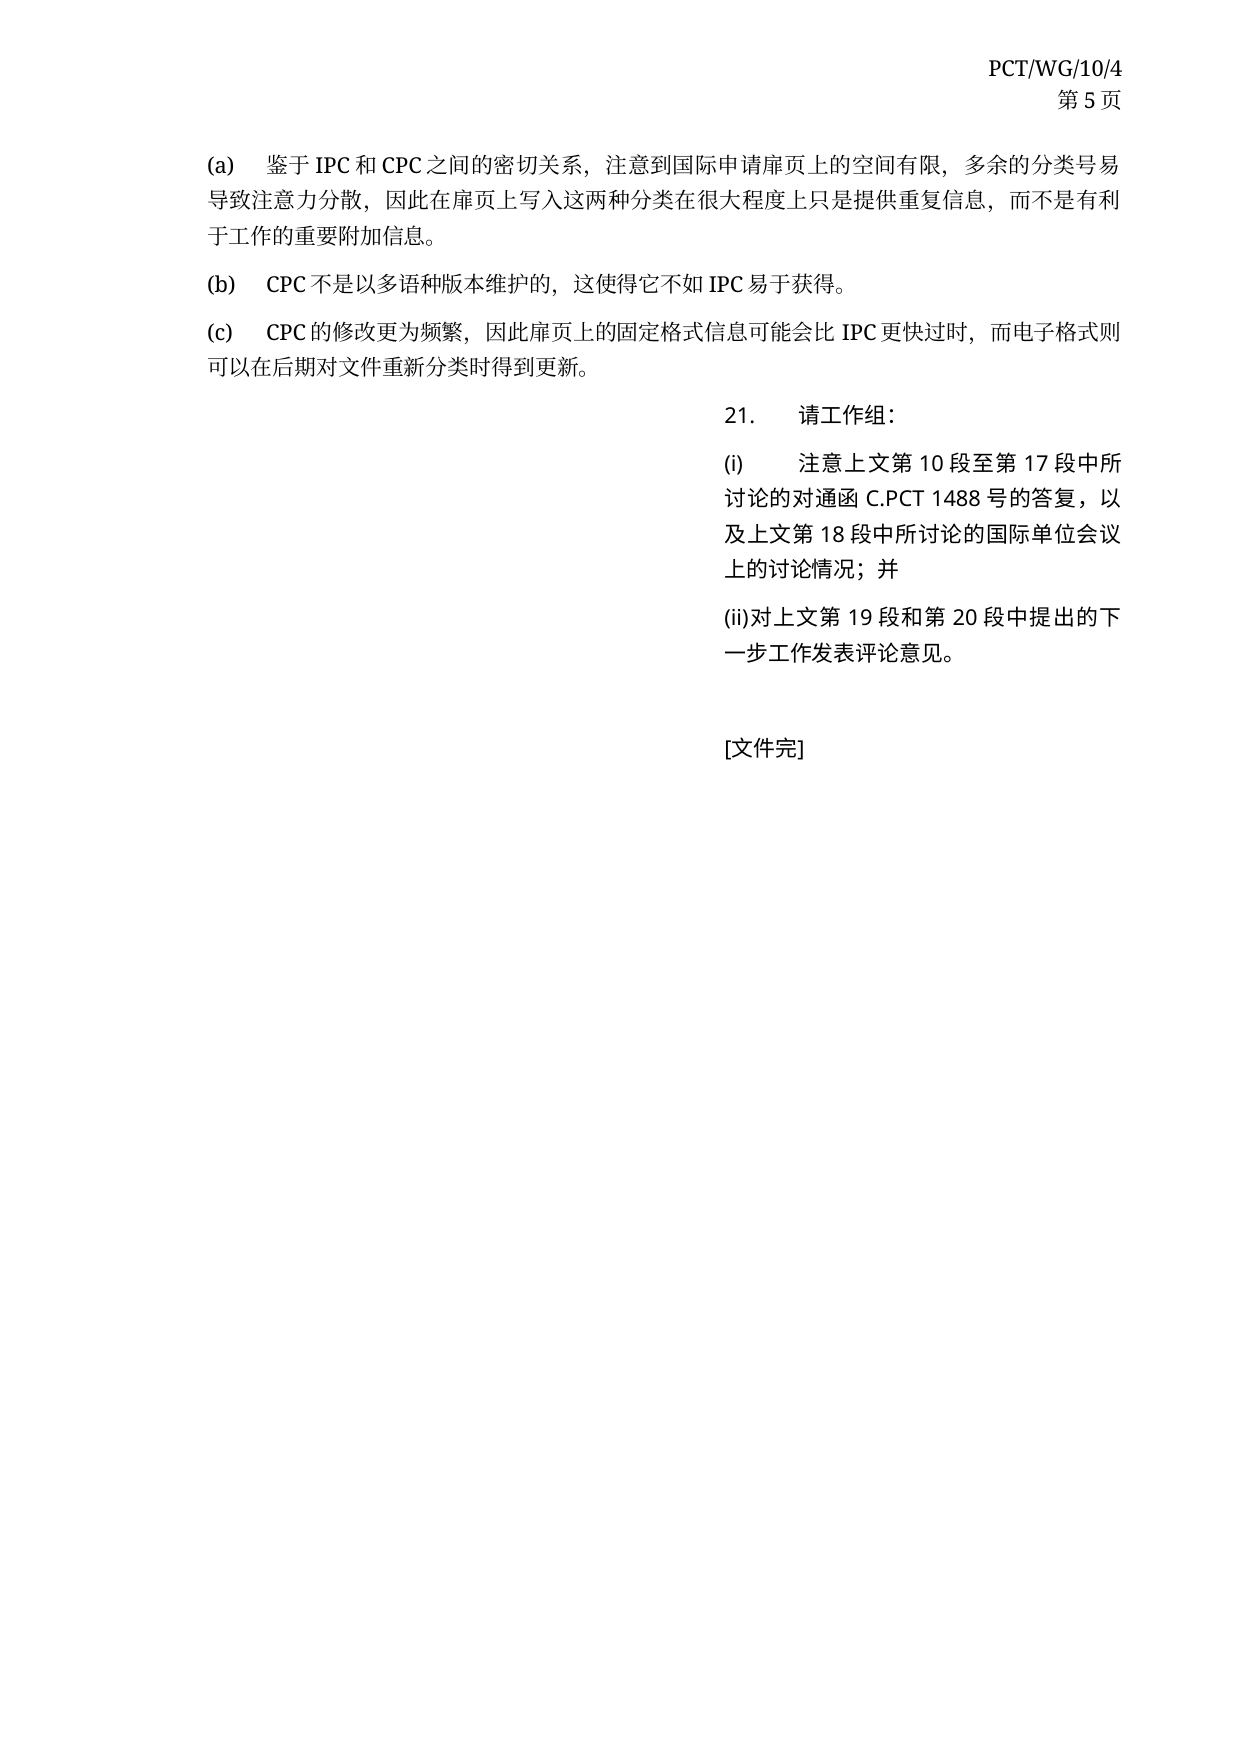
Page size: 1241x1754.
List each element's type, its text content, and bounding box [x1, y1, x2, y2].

list CPC的修改更为频繁，因此扉页上的固定格式信息可能会比IPC更快过时，而电子格式则可以在后期对文件重新分类时得到更新。 [207, 311, 1122, 382]
list (i) 注意上文第10段至第17段中所讨论的对通函C.PCT 1488号的答复，以及上文第18段中所讨论的国际单位会议上的讨论情况；并 [724, 442, 1122, 584]
text 请工作组： [724, 394, 1122, 430]
list (ii)对上文第19段和第20段中提出的下一步工作发表评论意见。 [724, 596, 1122, 667]
list 鉴于IPC和CPC之间的密切关系，注意到国际申请扉页上的空间有限，多余的分类号易导致注意力分散，因此在扉页上写入这两种分类在很大程度上只是提供重复信息，而不是有利于工作的重要附加信息。 [207, 144, 1122, 251]
list [文件完] [724, 728, 1122, 763]
list CPC不是以多语种版本维护的，这使得它不如IPC易于获得。 [207, 263, 1122, 298]
